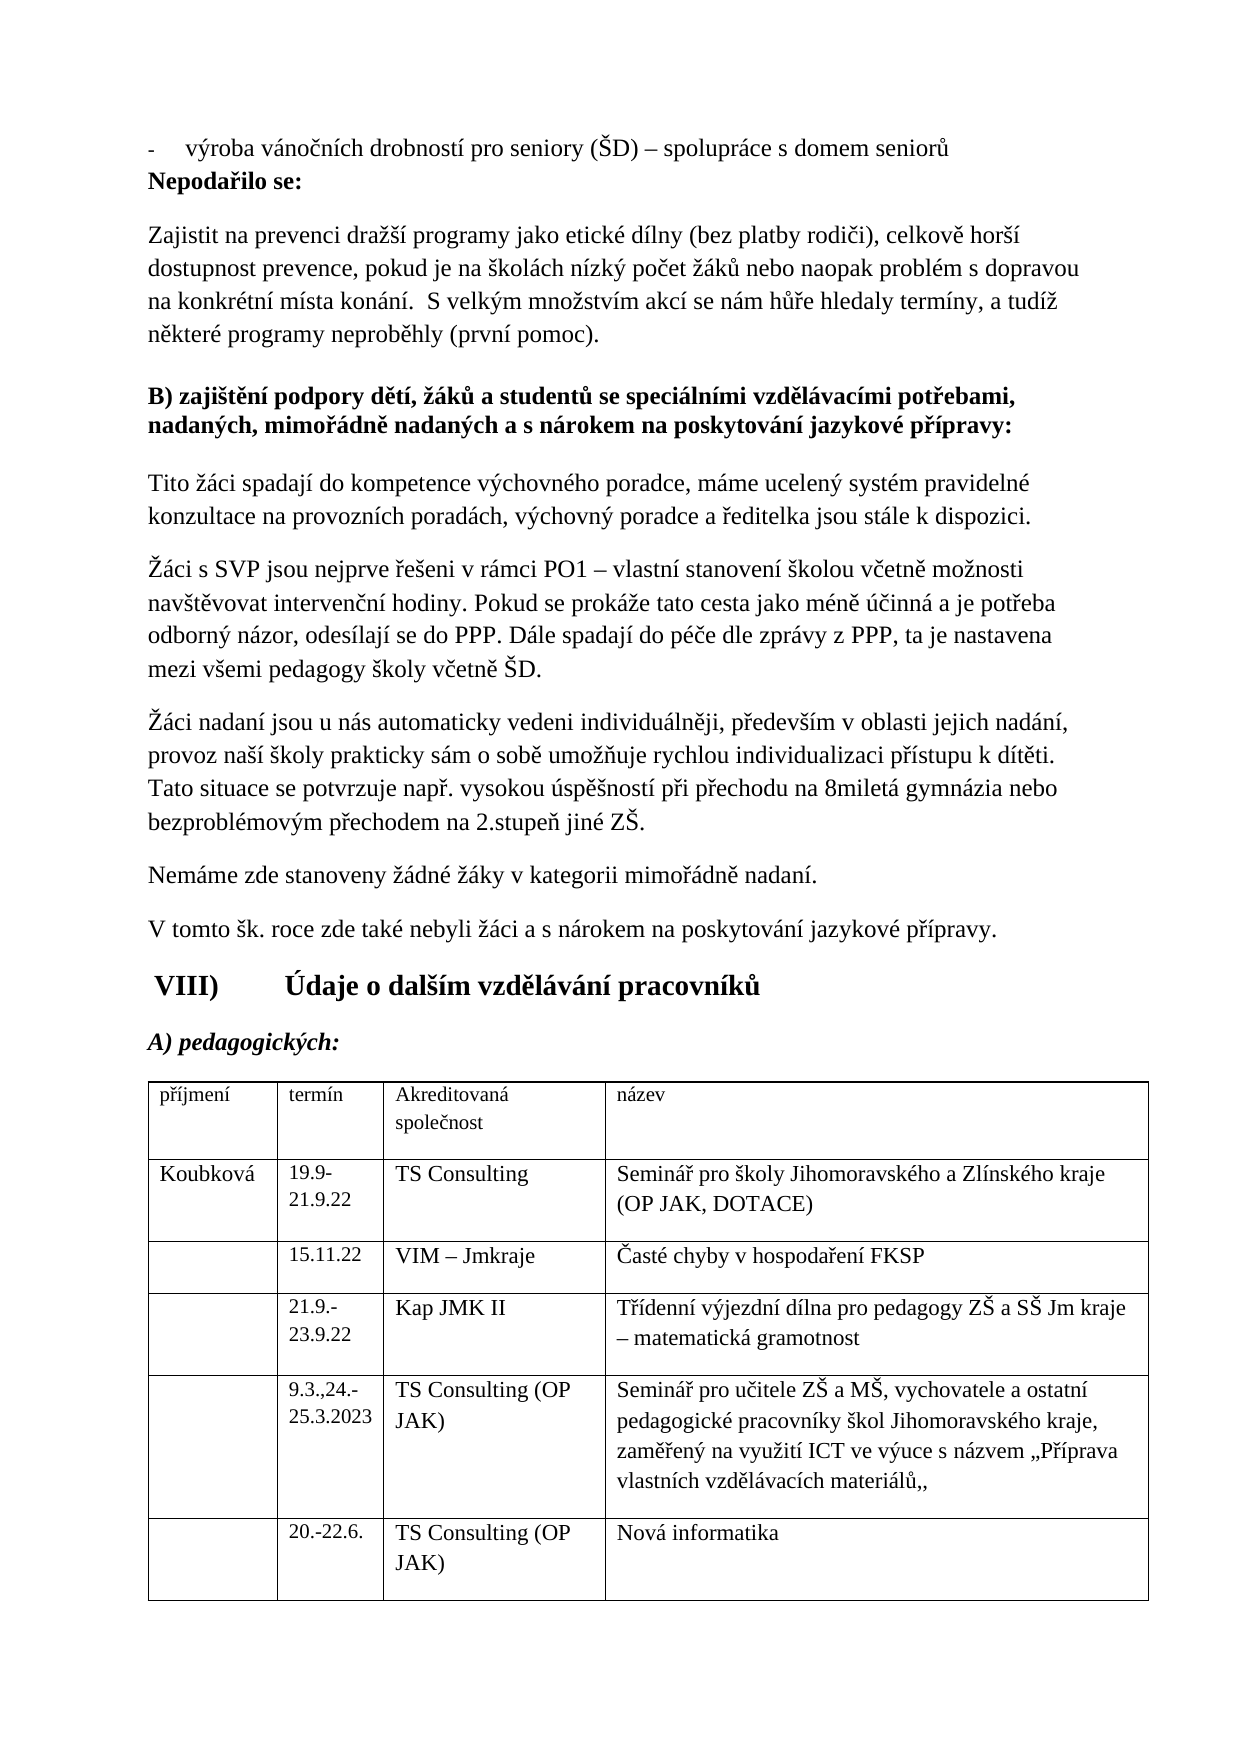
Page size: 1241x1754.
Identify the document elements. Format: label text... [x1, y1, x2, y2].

text Zajistit na prevenci dražší programy jako etické dílny (bez platby rodiči), celkově horší dostupnost prevence, pokud je na školách nízký počet žáků nebo naopak problém s dopravou na konkrétní místa konání. S velkým množstvím akcí se nám hůře hledaly termíny, a tudíž některé programy neproběhly (první pomoc). [148, 220, 1093, 348]
table_cell Seminář pro školy Jihomoravského a Zlínského kraje (OP JAK, DOTACE) [606, 1160, 1148, 1241]
table_header příjmení [149, 1083, 277, 1159]
table_cell Nová informatika [606, 1519, 1148, 1600]
table_cell Kap JMK II [384, 1294, 605, 1375]
table_cell VIM – Jmkraje [384, 1242, 605, 1293]
table_header termín [278, 1083, 383, 1159]
text A) pedagogických: [148, 1027, 1093, 1056]
table_cell [149, 1519, 277, 1600]
text V tomto šk. roce zde také nebyli žáci a s nárokem na poskytování jazykové přípravy. [148, 914, 1093, 943]
text VIII) Údaje o dalším vzdělávání pracovníků [148, 968, 1093, 1002]
table_cell Časté chyby v hospodaření FKSP [606, 1242, 1148, 1293]
text Nemáme zde stanoveny žádné žáky v kategorii mimořádně nadaní. [148, 860, 1093, 889]
text Žáci nadaní jsou u nás automaticky vedeni individuálněji, především v oblasti jejich nadání, provoz naší školy prakticky sám o sobě umožňuje rychlou individualizaci přístupu k dítěti. Tato situace se potvrzuje např. vysokou úspěšností při přechodu na 8miletá gymnázia nebo bezproblémovým přechodem na 2.stupeň jiné ZŠ. [148, 707, 1093, 835]
text B) zajištění podpory dětí, žáků a studentů se speciálními vzdělávacími potřebami, nadaných, mimořádně nadaných a s nárokem na poskytování jazykové přípravy: [148, 381, 1093, 438]
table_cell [606, 1376, 1148, 1518]
table_cell TS Consulting [384, 1160, 605, 1241]
text Nepodařilo se: [148, 166, 1093, 195]
table_header Akreditovaná společnost [384, 1083, 605, 1159]
table_cell 20.-22.6. [278, 1519, 383, 1600]
table_cell 15.11.22 [278, 1242, 383, 1293]
list výroba vánočních drobností pro seniory (ŠD) – spolupráce s domem seniorů [148, 133, 1093, 162]
table_header název [606, 1083, 1148, 1159]
table_cell 19.9-21.9.22 [278, 1160, 383, 1241]
table_cell TS Consulting (OP JAK) [384, 1376, 605, 1518]
table_cell Třídenní výjezdní dílna pro pedagogy ZŠ a SŠ Jm kraje – matematická gramotnost [606, 1294, 1148, 1375]
table_cell [149, 1376, 277, 1518]
table_cell TS Consulting (OP JAK) [384, 1519, 605, 1600]
table_cell Koubková [149, 1160, 277, 1241]
text Tito žáci spadají do kompetence výchovného poradce, máme ucelený systém pravidelné konzultace na provozních poradách, výchovný poradce a ředitelka jsou stále k dispozici. [148, 468, 1093, 529]
table_cell 21.9.-23.9.22 [278, 1294, 383, 1375]
table_cell [149, 1242, 277, 1293]
table_cell 9.3.,24.-25.3.2023 [278, 1376, 383, 1518]
table_cell [149, 1294, 277, 1375]
text Žáci s SVP jsou nejprve řešeni v rámci PO1 – vlastní stanovení školou včetně možnosti navštěvovat intervenční hodiny. Pokud se prokáže tato cesta jako méně účinná a je potřeba odborný názor, odesílají se do PPP. Dále spadají do péče dle zprávy z PPP, ta je nastavena mezi všemi pedagogy školy včetně ŠD. [148, 554, 1093, 682]
